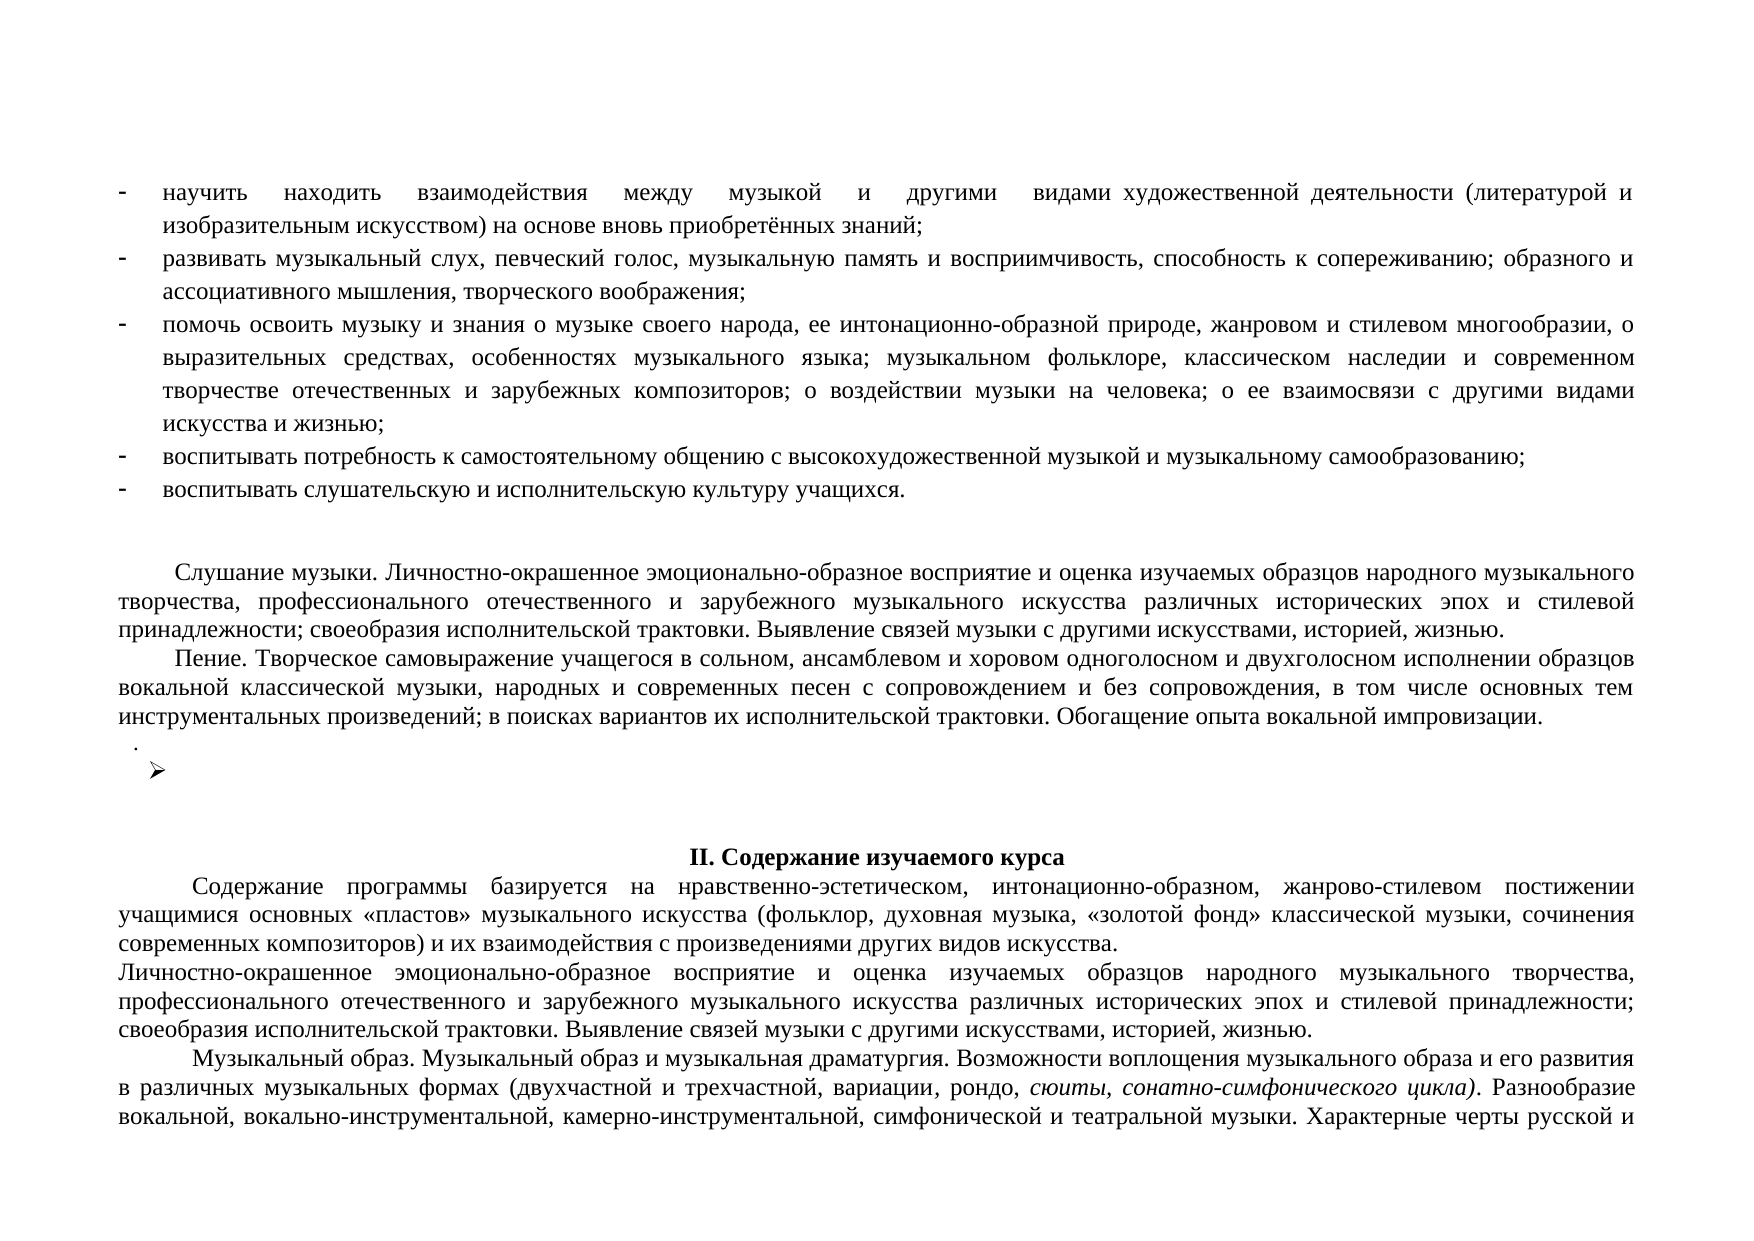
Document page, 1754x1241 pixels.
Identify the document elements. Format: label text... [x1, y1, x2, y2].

text Пение. Творческое самовыражение учащегося в сольном, ансамблевом и хоровом одноголосном и двухголосном исполнении образцов вокальной классической музыки, народных и современных песен с сопровождением и без сопровождения, в том числе основных тем инструментальных произведений; в поисках вариантов их исполнительской трактовки. Обогащение опыта вокальной импровизации. [118, 556, 1636, 643]
text Личностно-окрашенное эмоционально-образное восприятие и оценка изучаемых образцов народного музыкального творчества, профессионального отечественного и зарубежного музыкального искусства различных исторических эпох и стилевой принадлежности; своеобразия исполнительской трактовки. Выявление связей музыки с другими искусствами, историей, жизнью. [118, 870, 1636, 956]
text II. Содержание изучаемого курса [118, 755, 1636, 784]
text . [118, 643, 1636, 669]
text Содержание программы базируется на нравственно-эстетическом, интонационно-образном, жанрово-стилевом постижении учащимися основных «пластов» музыкального искусства (фольклор, духовная музыка, «золотой фонд» классической музыки, сочинения современных композиторов) и их взаимодействия с произведениями других видов искусства. [118, 784, 1636, 870]
list помочь освоить музыку и знания о музыке своего народа, ее интонационно-образной природе, жанровом и стилевом многообразии, о выразительных средствах, особенностях музыкального языка; музыкальном фольклоре, классическом наследии и современном творчестве отечественных и зарубежных композиторов; о воздействии музыки на человека; о ее взаимосвязи с другими видами искусства и жизнью; [118, 243, 1636, 371]
list воспитывать слушательскую и исполнительскую культуру учащихся. [118, 408, 1636, 437]
text Слушание музыки. Личностно-окрашенное эмоционально-образное восприятие и оценка изучаемых образцов народного музыкального творчества, профессионального отечественного и зарубежного музыкального искусства различных исторических эпох и стилевой принадлежности; своеобразия исполнительской трактовки. Выявление связей музыки с другими искусствами, историей, жизнью. [118, 470, 1636, 556]
list развивать музыкальный слух, певческий голос, музыкальную память и восприимчивость, способность к сопереживанию; образного и ассоциативного мышления, творческого воображения; [118, 177, 1636, 239]
text Музыкальный образ. Музыкальный образ и музыкальная драматургия. Возможности воплощения музыкального образа и его развития в различных музыкальных формах (двухчастной и трехчастной, вариации, рондо, сюиты, сонатно-симфонического цикла). Разнообразие вокальной, вокально-инструментальной, камерно-инструментальной, симфонической и театральной музыки. Характерные черты русской и западноевропейской музыки различных исторических эпох, национальных школ, стилевых направлений, индивидуального творчества выдающихся композиторов прошлого и современности. [118, 956, 1636, 1100]
list воспитывать потребность к самостоятельному общению с высокохудожественной музыкой и музыкальному самообразованию; [118, 375, 1636, 404]
